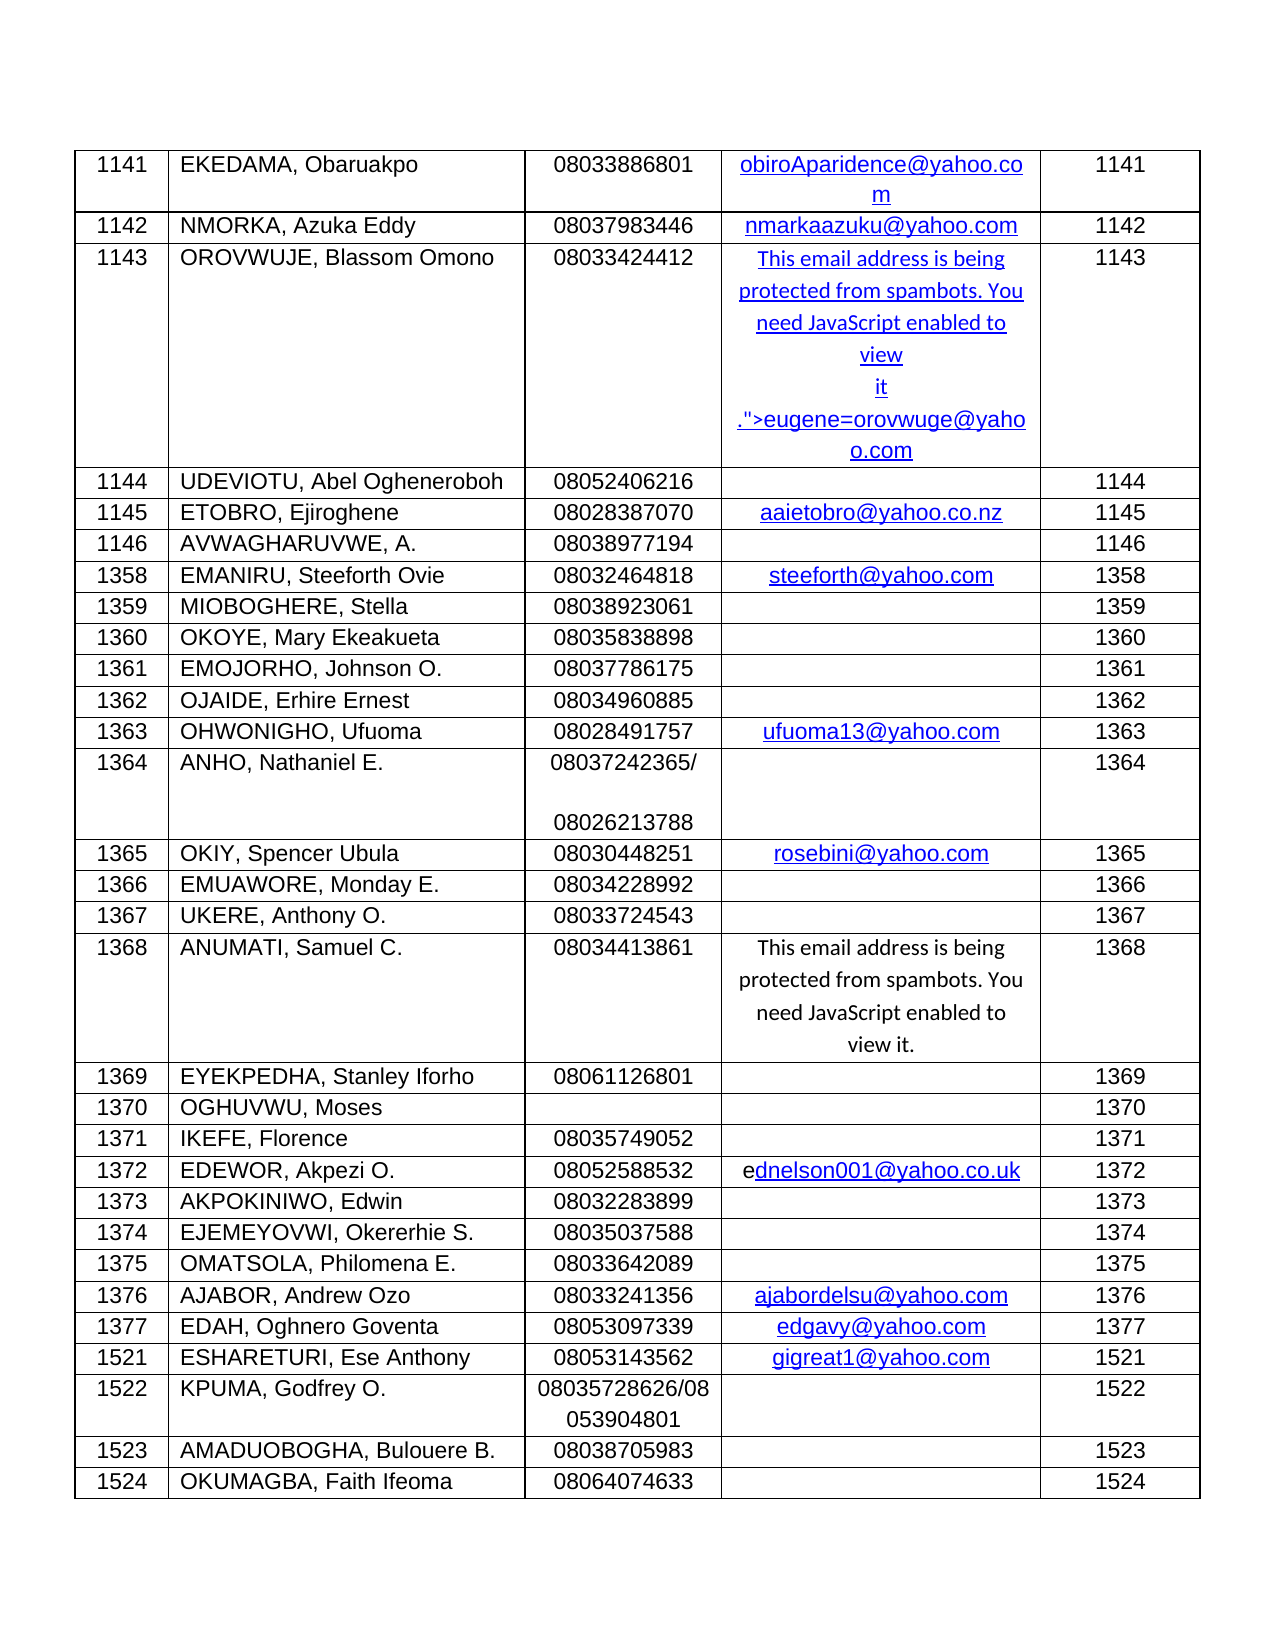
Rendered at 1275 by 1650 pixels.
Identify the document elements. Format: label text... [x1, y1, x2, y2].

table_cell 08035728626/08053904801 [526, 1375, 721, 1436]
table_cell OKOYE, Mary Ekeakueta [169, 624, 524, 654]
table_cell 1363 [76, 718, 168, 748]
table_cell 08052406216 [526, 468, 721, 498]
table_cell 1375 [76, 1250, 168, 1281]
table_cell [722, 624, 1040, 654]
table_cell 08035037588 [526, 1219, 721, 1249]
table_cell 1372 [76, 1157, 168, 1187]
table_cell steeforth@yahoo.com [722, 562, 1040, 592]
table_cell EDAH, Oghnero Goventa [169, 1313, 524, 1343]
table_cell 1142 [1041, 213, 1199, 243]
table_cell 1523 [1041, 1437, 1199, 1467]
table_cell 1360 [1041, 624, 1199, 654]
table_cell OMATSOLA, Philomena E. [169, 1250, 524, 1281]
table_cell 1146 [76, 530, 168, 561]
table_cell 1524 [76, 1468, 168, 1498]
table_cell 08038923061 [526, 593, 721, 623]
table_cell 1375 [1041, 1250, 1199, 1281]
table_cell 08034228992 [526, 871, 721, 901]
table_cell 08064074633 [526, 1468, 721, 1498]
table_cell 08053143562 [526, 1344, 721, 1374]
table_cell 08035838898 [526, 624, 721, 654]
table_cell 1364 [76, 749, 168, 839]
table_cell [722, 530, 1040, 561]
table_cell OKUMAGBA, Faith Ifeoma [169, 1468, 524, 1498]
table_cell 1366 [1041, 871, 1199, 901]
table_cell aaietobro@yahoo.co.nz [722, 499, 1040, 529]
table_cell 1359 [76, 593, 168, 623]
table_cell 1522 [76, 1375, 168, 1436]
table_cell 1358 [1041, 562, 1199, 592]
table_cell [722, 1375, 1040, 1436]
table_cell 1361 [76, 655, 168, 686]
table_cell AVWAGHARUVWE, A. [169, 530, 524, 561]
table_cell 1377 [1041, 1313, 1199, 1343]
table_cell 1373 [1041, 1188, 1199, 1218]
table_cell [722, 468, 1040, 498]
table_cell 08028387070 [526, 499, 721, 529]
table_cell 08037242365/ 08026213788 [526, 749, 721, 839]
table_cell 1145 [76, 499, 168, 529]
table_cell ANHO, Nathaniel E. [169, 749, 524, 839]
table_cell [722, 1094, 1040, 1124]
table_cell 08033642089 [526, 1250, 721, 1281]
table_cell EMUAWORE, Monday E. [169, 871, 524, 901]
table_cell 1376 [1041, 1282, 1199, 1312]
table_cell EKEDAMA, Obaruakpo [169, 151, 524, 211]
table_cell 08034960885 [526, 687, 721, 717]
table_cell 1368 [76, 934, 168, 1062]
table_cell 1374 [1041, 1219, 1199, 1249]
table_cell ANUMATI, Samuel C. [169, 934, 524, 1062]
table_cell 08038977194 [526, 530, 721, 561]
table_cell 08038705983 [526, 1437, 721, 1467]
table_cell EMANIRU, Steeforth Ovie [169, 562, 524, 592]
table_cell OGHUVWU, Moses [169, 1094, 524, 1124]
table_cell [722, 655, 1040, 686]
table_cell 1144 [1041, 468, 1199, 498]
table_cell rosebini@yahoo.com [722, 840, 1040, 870]
table_cell gigreat1@yahoo.com [722, 1344, 1040, 1374]
table_cell 1372 [1041, 1157, 1199, 1187]
table_cell UDEVIOTU, Abel Ogheneroboh [169, 468, 524, 498]
table_cell 1363 [1041, 718, 1199, 748]
table_cell OHWONIGHO, Ufuoma [169, 718, 524, 748]
table_cell EJEMEYOVWI, Okererhie S. [169, 1219, 524, 1249]
table_cell 08052588532 [526, 1157, 721, 1187]
table_cell 1523 [76, 1437, 168, 1467]
table_cell [526, 1094, 721, 1124]
table_cell 1366 [76, 871, 168, 901]
table_cell 08037983446 [526, 213, 721, 243]
table_cell 1367 [1041, 902, 1199, 932]
table_cell 1143 [76, 244, 168, 467]
table_cell 1521 [76, 1344, 168, 1374]
table_cell 08032283899 [526, 1188, 721, 1218]
table_cell 1365 [1041, 840, 1199, 870]
table_cell 1360 [76, 624, 168, 654]
table_cell 1145 [1041, 499, 1199, 529]
table_cell 1362 [76, 687, 168, 717]
table_cell 1143 [1041, 244, 1199, 467]
table_cell 1367 [76, 902, 168, 932]
table_cell 1368 [1041, 934, 1199, 1062]
table_cell [722, 1437, 1040, 1467]
table_cell [722, 1125, 1040, 1156]
table_cell 1370 [76, 1094, 168, 1124]
table_cell [722, 871, 1040, 901]
table_cell 08033241356 [526, 1282, 721, 1312]
table_cell KPUMA, Godfrey O. [169, 1375, 524, 1436]
table_cell This email address is being protected from spambots. You need JavaScript enabled to view it.">eugene=orovwuge@yahoo.com [722, 244, 1040, 467]
table_cell OKIY, Spencer Ubula [169, 840, 524, 870]
table_cell 1142 [76, 213, 168, 243]
table_cell 1359 [1041, 593, 1199, 623]
table_cell 1373 [76, 1188, 168, 1218]
table_cell [722, 902, 1040, 932]
table_cell 1361 [1041, 655, 1199, 686]
table_cell 08033724543 [526, 902, 721, 932]
table_cell 1358 [76, 562, 168, 592]
table_cell 1369 [76, 1063, 168, 1093]
table_cell 1141 [76, 151, 168, 211]
table_cell 1146 [1041, 530, 1199, 561]
table_cell ajabordelsu@yahoo.com [722, 1282, 1040, 1312]
table_cell 08032464818 [526, 562, 721, 592]
table_cell 1377 [76, 1313, 168, 1343]
table_cell 08033424412 [526, 244, 721, 467]
table_cell AJABOR, Andrew Ozo [169, 1282, 524, 1312]
table_cell 1374 [76, 1219, 168, 1249]
table_cell [722, 593, 1040, 623]
table_cell 1524 [1041, 1468, 1199, 1498]
table_cell nmarkaazuku@yahoo.com [722, 213, 1040, 243]
table_cell ESHARETURI, Ese Anthony [169, 1344, 524, 1374]
table_cell [722, 1063, 1040, 1093]
table_cell 1370 [1041, 1094, 1199, 1124]
table_cell [722, 1250, 1040, 1281]
table_cell 1365 [76, 840, 168, 870]
table_cell obiroAparidence@yahoo.com [722, 151, 1040, 211]
table_cell 1362 [1041, 687, 1199, 717]
table_cell 1521 [1041, 1344, 1199, 1374]
table_cell 1369 [1041, 1063, 1199, 1093]
table_cell 08061126801 [526, 1063, 721, 1093]
table_cell EMOJORHO, Johnson O. [169, 655, 524, 686]
table_cell 1371 [1041, 1125, 1199, 1156]
table_cell UKERE, Anthony O. [169, 902, 524, 932]
table_cell [722, 1468, 1040, 1498]
table_cell ufuoma13@yahoo.com [722, 718, 1040, 748]
table_cell MIOBOGHERE, Stella [169, 593, 524, 623]
table_cell ETOBRO, Ejiroghene [169, 499, 524, 529]
table_cell [722, 1219, 1040, 1249]
table_cell 1376 [76, 1282, 168, 1312]
table_cell [722, 687, 1040, 717]
table_cell 08028491757 [526, 718, 721, 748]
table_cell 1144 [76, 468, 168, 498]
table_cell 1364 [1041, 749, 1199, 839]
table_cell 1141 [1041, 151, 1199, 211]
table_cell AMADUOBOGHA, Bulouere B. [169, 1437, 524, 1467]
table_cell OROVWUJE, Blassom Omono [169, 244, 524, 467]
table_cell [722, 749, 1040, 839]
table_cell EYEKPEDHA, Stanley Iforho [169, 1063, 524, 1093]
table_cell OJAIDE, Erhire Ernest [169, 687, 524, 717]
table_cell ednelson001@yahoo.co.uk [722, 1157, 1040, 1187]
table_cell EDEWOR, Akpezi O. [169, 1157, 524, 1187]
table_cell IKEFE, Florence [169, 1125, 524, 1156]
table_cell 08053097339 [526, 1313, 721, 1343]
table_cell NMORKA, Azuka Eddy [169, 213, 524, 243]
table_cell AKPOKINIWO, Edwin [169, 1188, 524, 1218]
table_cell 08033886801 [526, 151, 721, 211]
table_cell 08035749052 [526, 1125, 721, 1156]
table_cell edgavy@yahoo.com [722, 1313, 1040, 1343]
table_cell 08030448251 [526, 840, 721, 870]
table_cell 1522 [1041, 1375, 1199, 1436]
table_cell 08034413861 [526, 934, 721, 1062]
table_cell 1371 [76, 1125, 168, 1156]
table_cell This email address is being protected from spambots. You need JavaScript enabled to view it. [722, 934, 1040, 1062]
table_cell [722, 1188, 1040, 1218]
table_cell 08037786175 [526, 655, 721, 686]
